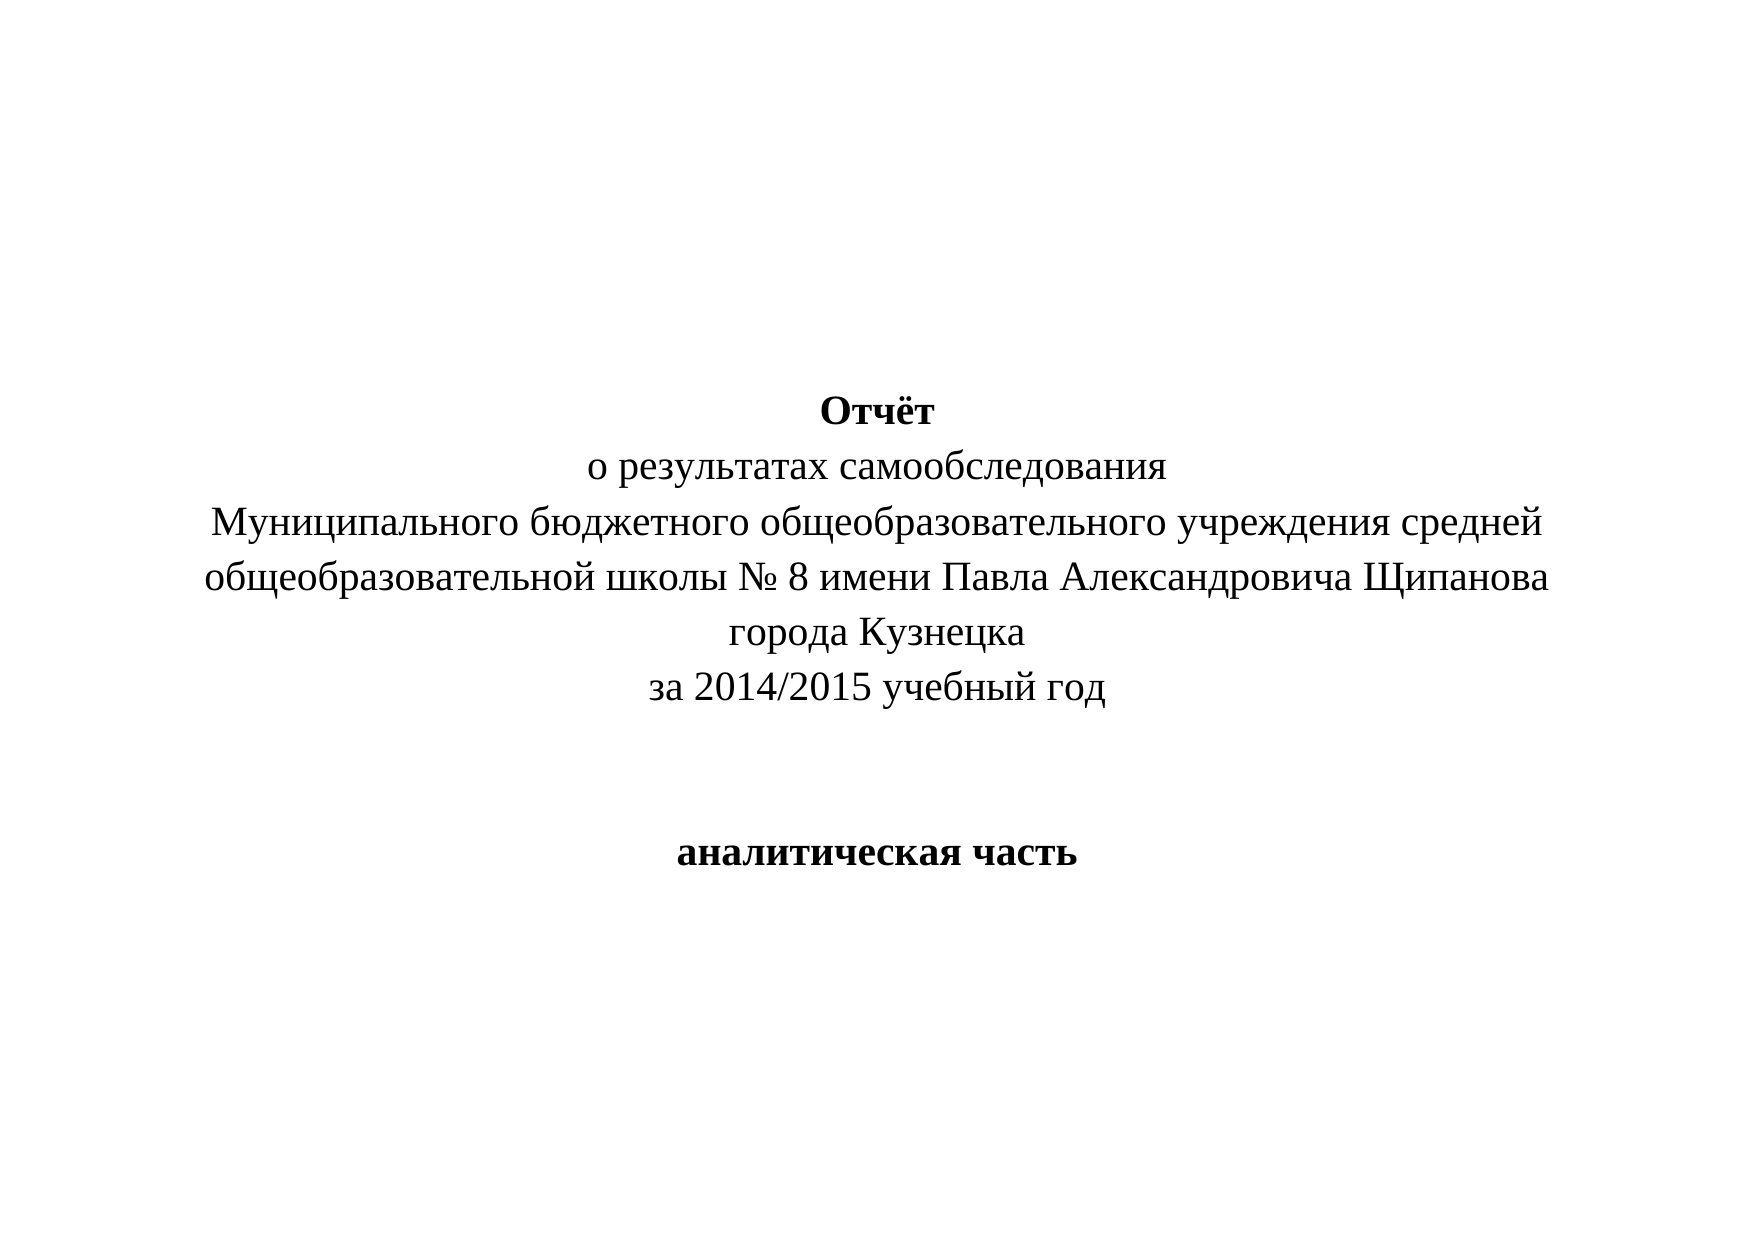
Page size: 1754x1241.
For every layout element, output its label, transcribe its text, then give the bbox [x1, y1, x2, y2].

text Муниципального бюджетного общеобразовательного учреждения средней общеобразовательной школы № 8 имени Павла Александровича Щипанова [118, 496, 1636, 599]
text за 2014/2015 учебный год [118, 661, 1636, 709]
text города Кузнецка [118, 606, 1636, 654]
text аналитическая часть [118, 827, 1636, 874]
text о результатах самообследования [118, 441, 1636, 489]
text Отчёт [118, 386, 1636, 434]
